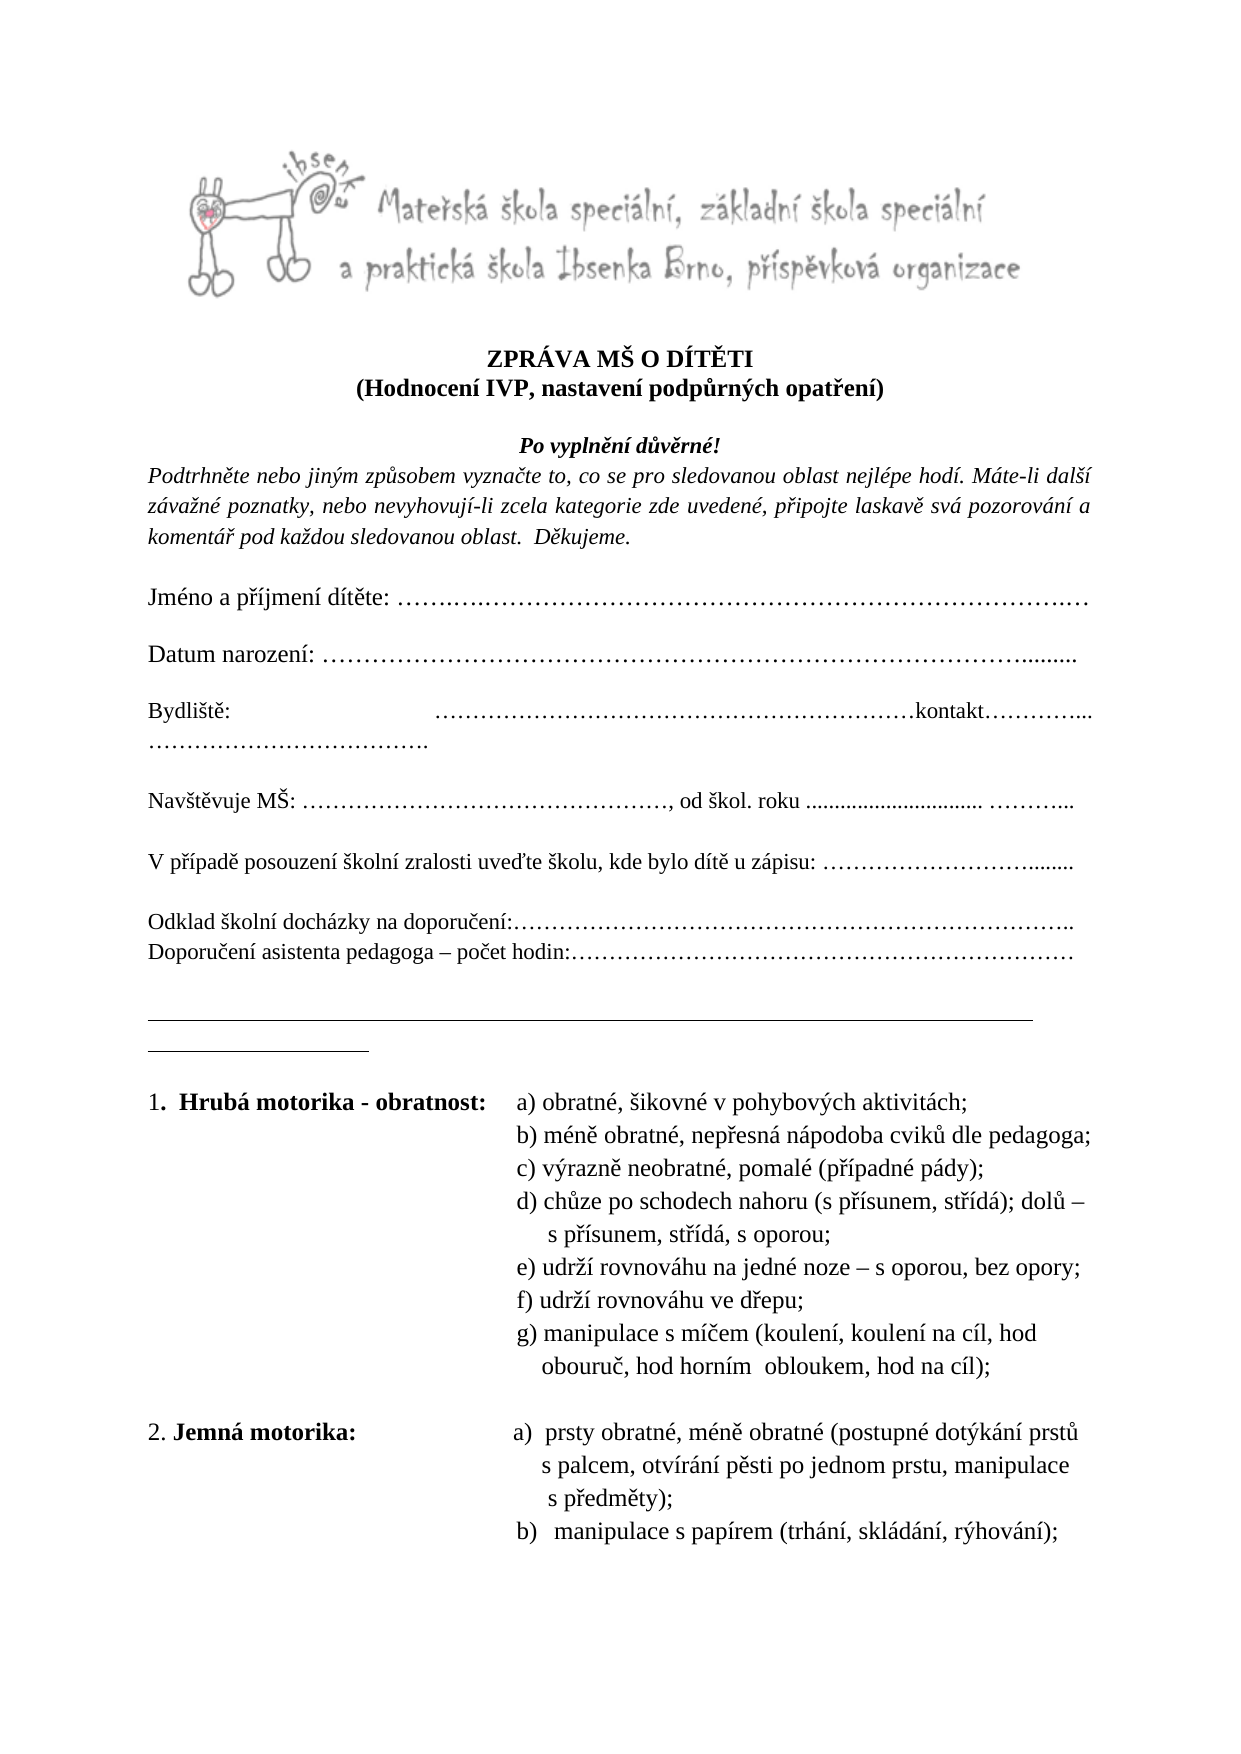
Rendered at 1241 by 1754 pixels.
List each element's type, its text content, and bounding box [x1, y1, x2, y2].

text 2. Jemná motorika: a) prsty obratné, méně obratné (postupné dotýkání prstů [148, 1417, 1093, 1446]
list manipulace s papírem (trhání, skládání, rýhování); [516, 1516, 1093, 1545]
text ZPRÁVA MŠ O DÍTĚTI [148, 344, 1093, 373]
text V případě posouzení školní zralosti uveďte školu, kde bylo dítě u zápisu: ………………………........ [148, 848, 1093, 874]
text Podtrhněte nebo jiným způsobem vyznačte to, co se pro sledovanou oblast nejlépe hodí. Máte-li další závažné poznatky, nebo nevyhovují-li zcela kategorie zde uvedené, připojte laskavě svá pozorování a komentář pod každou sledovanou oblast. Děkujeme. [148, 462, 1093, 549]
text c) výrazně neobratné, pomalé (případné pády); [148, 1153, 1093, 1182]
text s přísunem, střídá, s oporou; [148, 1219, 1093, 1248]
text Jméno a příjmení dítěte: …….….…………………………………………………………….… [148, 582, 1093, 611]
text b) méně obratné, nepřesná nápodoba cviků dle pedagoga; [148, 1120, 1093, 1149]
text Bydliště: ………………………………………………………kontakt…………...………………………………. [148, 697, 1093, 753]
text obouruč, hod horním obloukem, hod na cíl); [148, 1351, 1093, 1380]
text (Hodnocení IVP, nastavení podpůrných opatření) [148, 373, 1093, 402]
text s palcem, otvírání pěsti po jednom prstu, manipulace [148, 1450, 1093, 1479]
text Po vyplnění důvěrné! [148, 432, 1093, 458]
text Datum narození: …………………………………………………………………………......... [148, 639, 1078, 668]
text g) manipulace s míčem (koulení, koulení na cíl, hod [148, 1318, 1093, 1347]
text Navštěvuje MŠ: …………………………………………, od škol. roku ............................... ………... [148, 787, 1093, 814]
text f) udrží rovnováhu ve dřepu; [148, 1285, 1093, 1314]
text d) chůze po schodech nahoru (s přísunem, střídá); dolů – [148, 1186, 1093, 1215]
text Odklad školní docházky na doporučení:……………………………………………………………….. [148, 908, 1093, 934]
text 1. Hrubá motorika - obratnost: a) obratné, šikovné v pohybových aktivitách; [148, 1087, 1093, 1116]
text s předměty); [148, 1483, 1093, 1512]
text Doporučení asistenta pedagoga – počet hodin:………………………………………………………… [148, 938, 1093, 965]
text e) udrží rovnováhu na jedné noze – s oporou, bez opory; [148, 1252, 1093, 1281]
picture [153, 147, 1087, 320]
